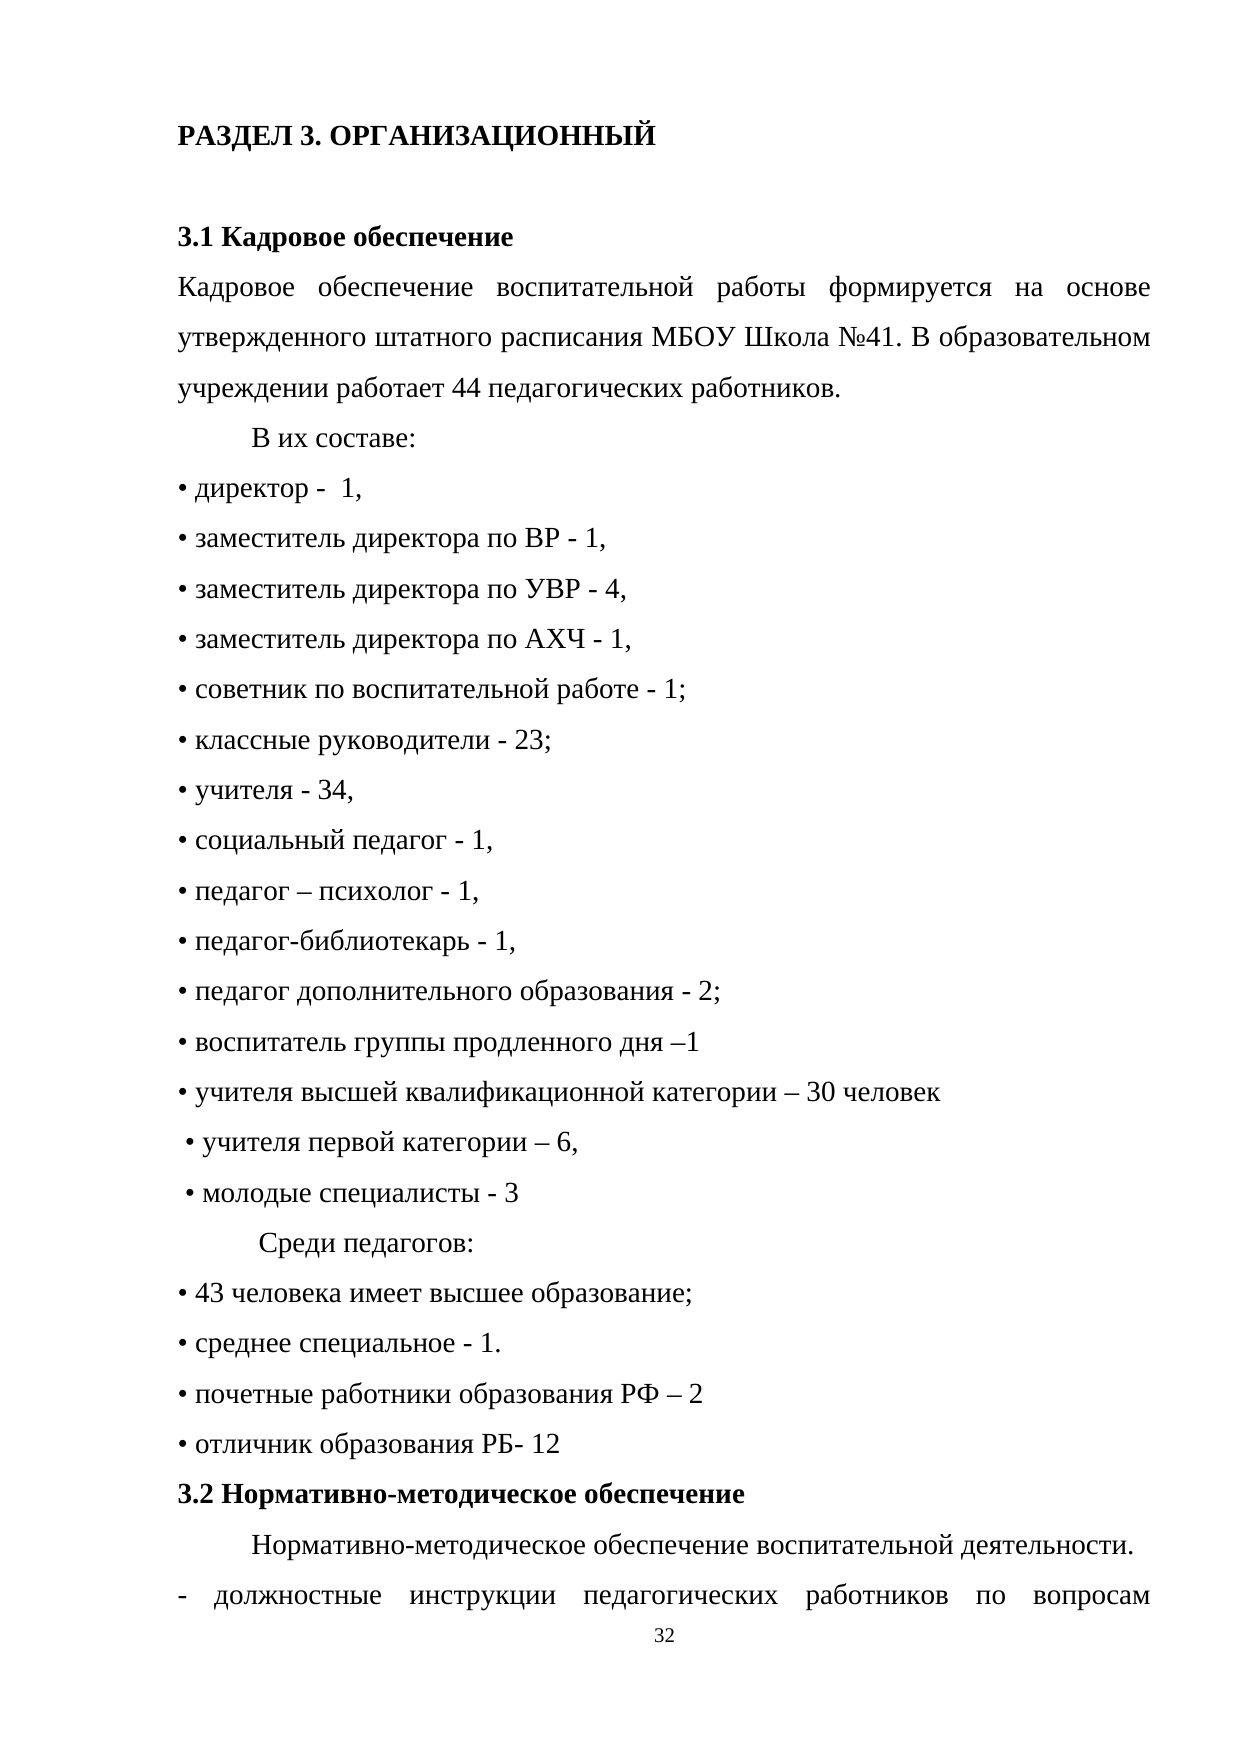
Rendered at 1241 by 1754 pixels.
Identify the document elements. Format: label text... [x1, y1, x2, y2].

text • советник по воспитательной работе - 1; [177, 672, 1152, 705]
text • учителя - 34, [177, 772, 1152, 806]
text • учителя первой категории – 6, [177, 1124, 1152, 1158]
text • педагог дополнительного образования - 2; [177, 973, 1152, 1007]
text 3.1 Кадровое обеспечение [177, 219, 1152, 252]
text В их составе: [177, 420, 1152, 453]
text РАЗДЕЛ 3. ОРГАНИЗАЦИОННЫЙ [177, 118, 1152, 152]
text • молодые специалисты - 3 [177, 1175, 1152, 1208]
text • социальный педагог - 1, [177, 822, 1152, 856]
text • почетные работники образования РФ – 2 [177, 1376, 1152, 1409]
text • среднее специальное - 1. [177, 1326, 1152, 1359]
text • заместитель директора по АХЧ - 1, [177, 621, 1152, 655]
text 3.2 Нормативно-методическое обеспечение [177, 1477, 1152, 1510]
text Кадровое обеспечение воспитательной работы формируется на основе утвержденного штатного расписания МБОУ Школа №41. В образовательном учреждении работает 44 педагогических работников. [177, 269, 1152, 403]
text • директор - 1, [177, 470, 1152, 504]
text • воспитатель группы продленного дня –1 [177, 1024, 1152, 1057]
text • учителя высшей квалификационной категории – 30 человек [177, 1074, 1152, 1108]
text • педагог – психолог - 1, [177, 873, 1152, 906]
text • 43 человека имеет высшее образование; [177, 1275, 1152, 1309]
text Нормативно-методическое обеспечение воспитательной деятельности. [177, 1527, 1152, 1560]
text • классные руководители - 23; [177, 722, 1152, 755]
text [177, 1577, 1152, 1611]
text • педагог-библиотекарь - 1, [177, 923, 1152, 957]
text • заместитель директора по ВР - 1, [177, 521, 1152, 554]
text Среди педагогов: [177, 1225, 1152, 1258]
text • отличник образования РБ- 12 [177, 1426, 1152, 1460]
text • заместитель директора по УВР - 4, [177, 571, 1152, 604]
